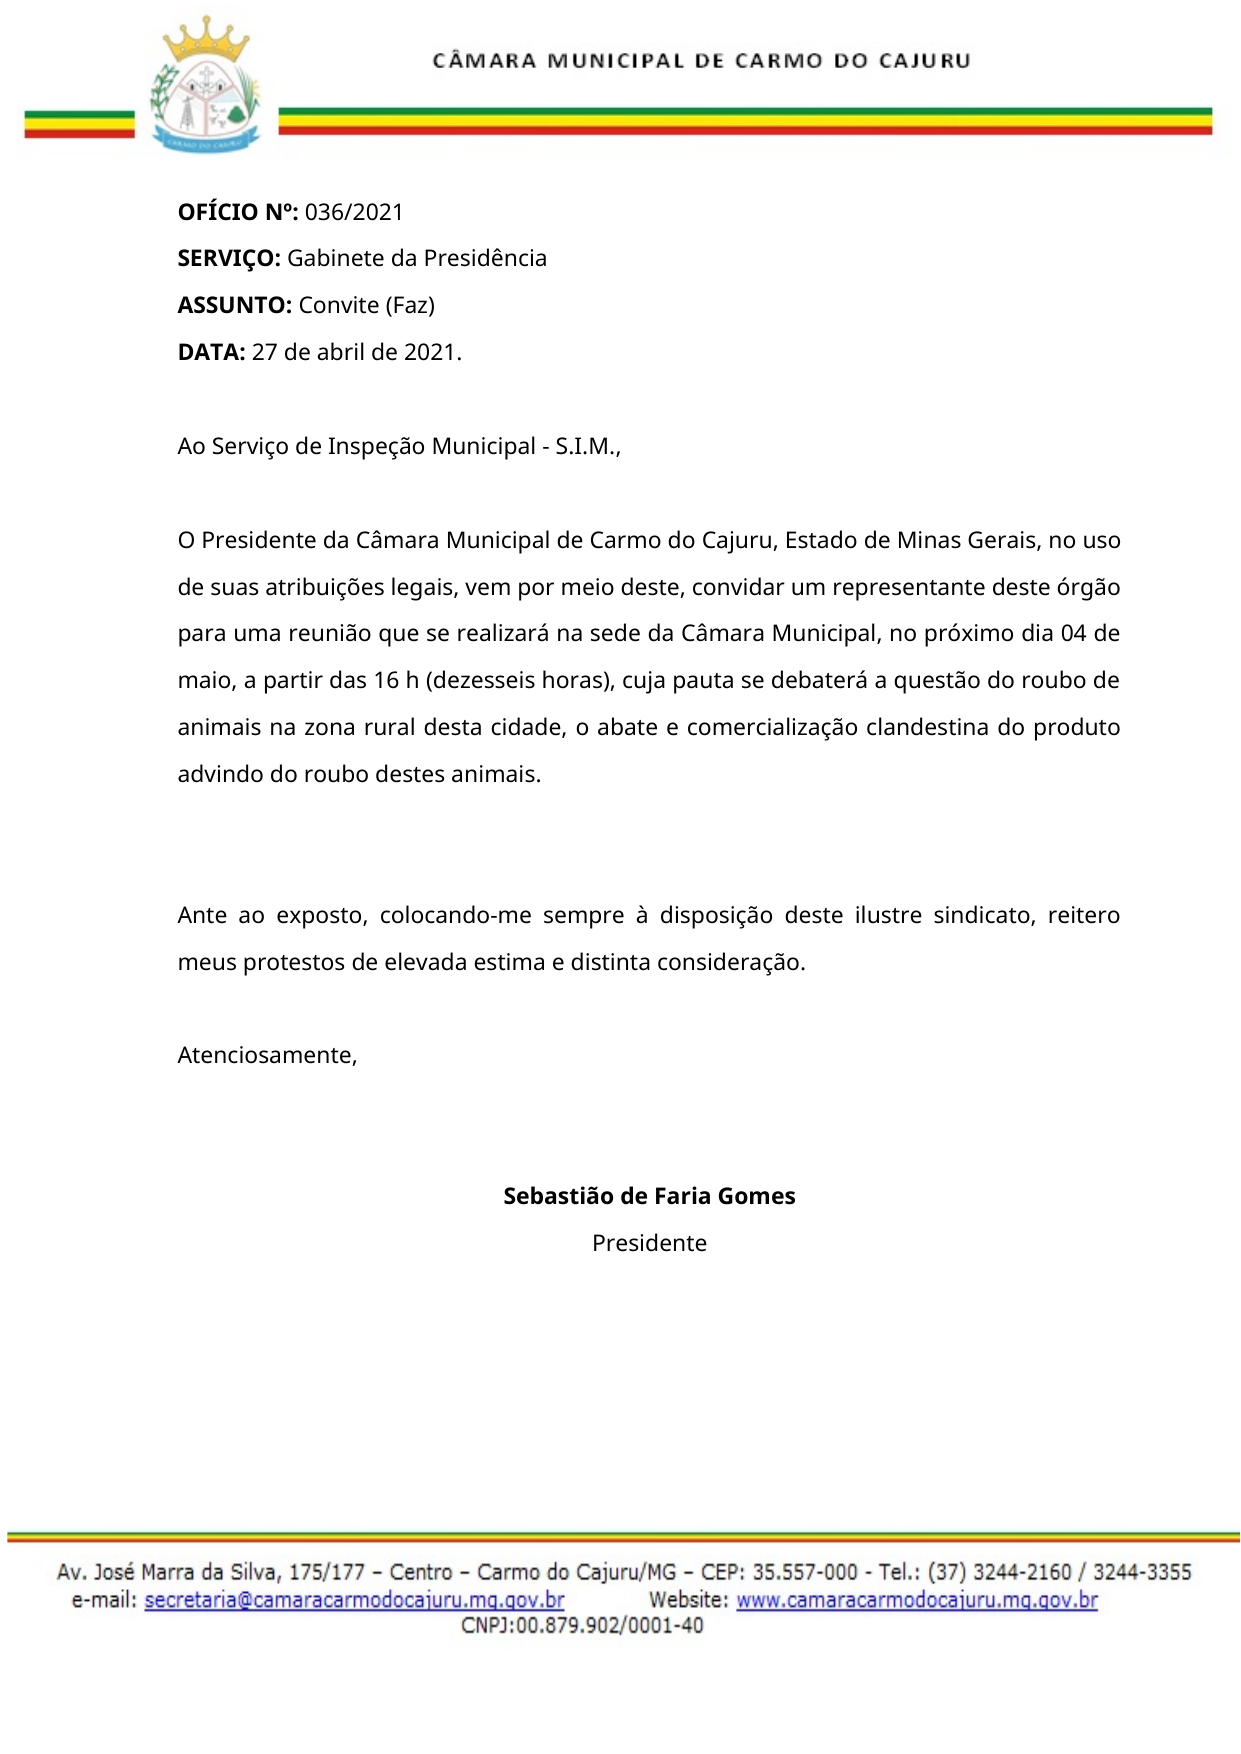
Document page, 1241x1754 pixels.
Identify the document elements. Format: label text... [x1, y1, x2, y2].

text SERVIÇO: Gabinete da Presidência [177, 242, 1122, 273]
text Atenciosamente, [177, 1039, 1122, 1070]
text OFÍCIO Nº: 036/2021 [177, 148, 1122, 227]
text Sebastião de Faria Gomes [177, 1180, 1122, 1211]
text ASSUNTO: Convite (Faz) [177, 289, 1122, 320]
picture [17, 4, 1232, 180]
text Ao Serviço de Inspeção Municipal - S.I.M., [177, 430, 1122, 461]
subtitle DATA: 27 de abril de 2021. [177, 336, 1122, 367]
text O Presidente da Câmara Municipal de Carmo do Cajuru, Estado de Minas Gerais, no uso de suas atribuições legais, vem por meio deste, convidar um representante deste órgão para uma reunião que se realizará na sede da Câmara Municipal, no próximo dia 04 de maio, a partir das 16 h (dezesseis horas), cuja pauta se debaterá a questão do roubo de animais na zona rural desta cidade, o abate e comercialização clandestina do produto advindo do roubo destes animais. [177, 523, 1122, 789]
text Presidente [177, 1227, 1122, 1258]
picture [7, 1523, 1241, 1657]
text Ante ao exposto, colocando-me sempre à disposição deste ilustre sindicato, reitero meus protestos de elevada estima e distinta consideração. [177, 898, 1122, 977]
